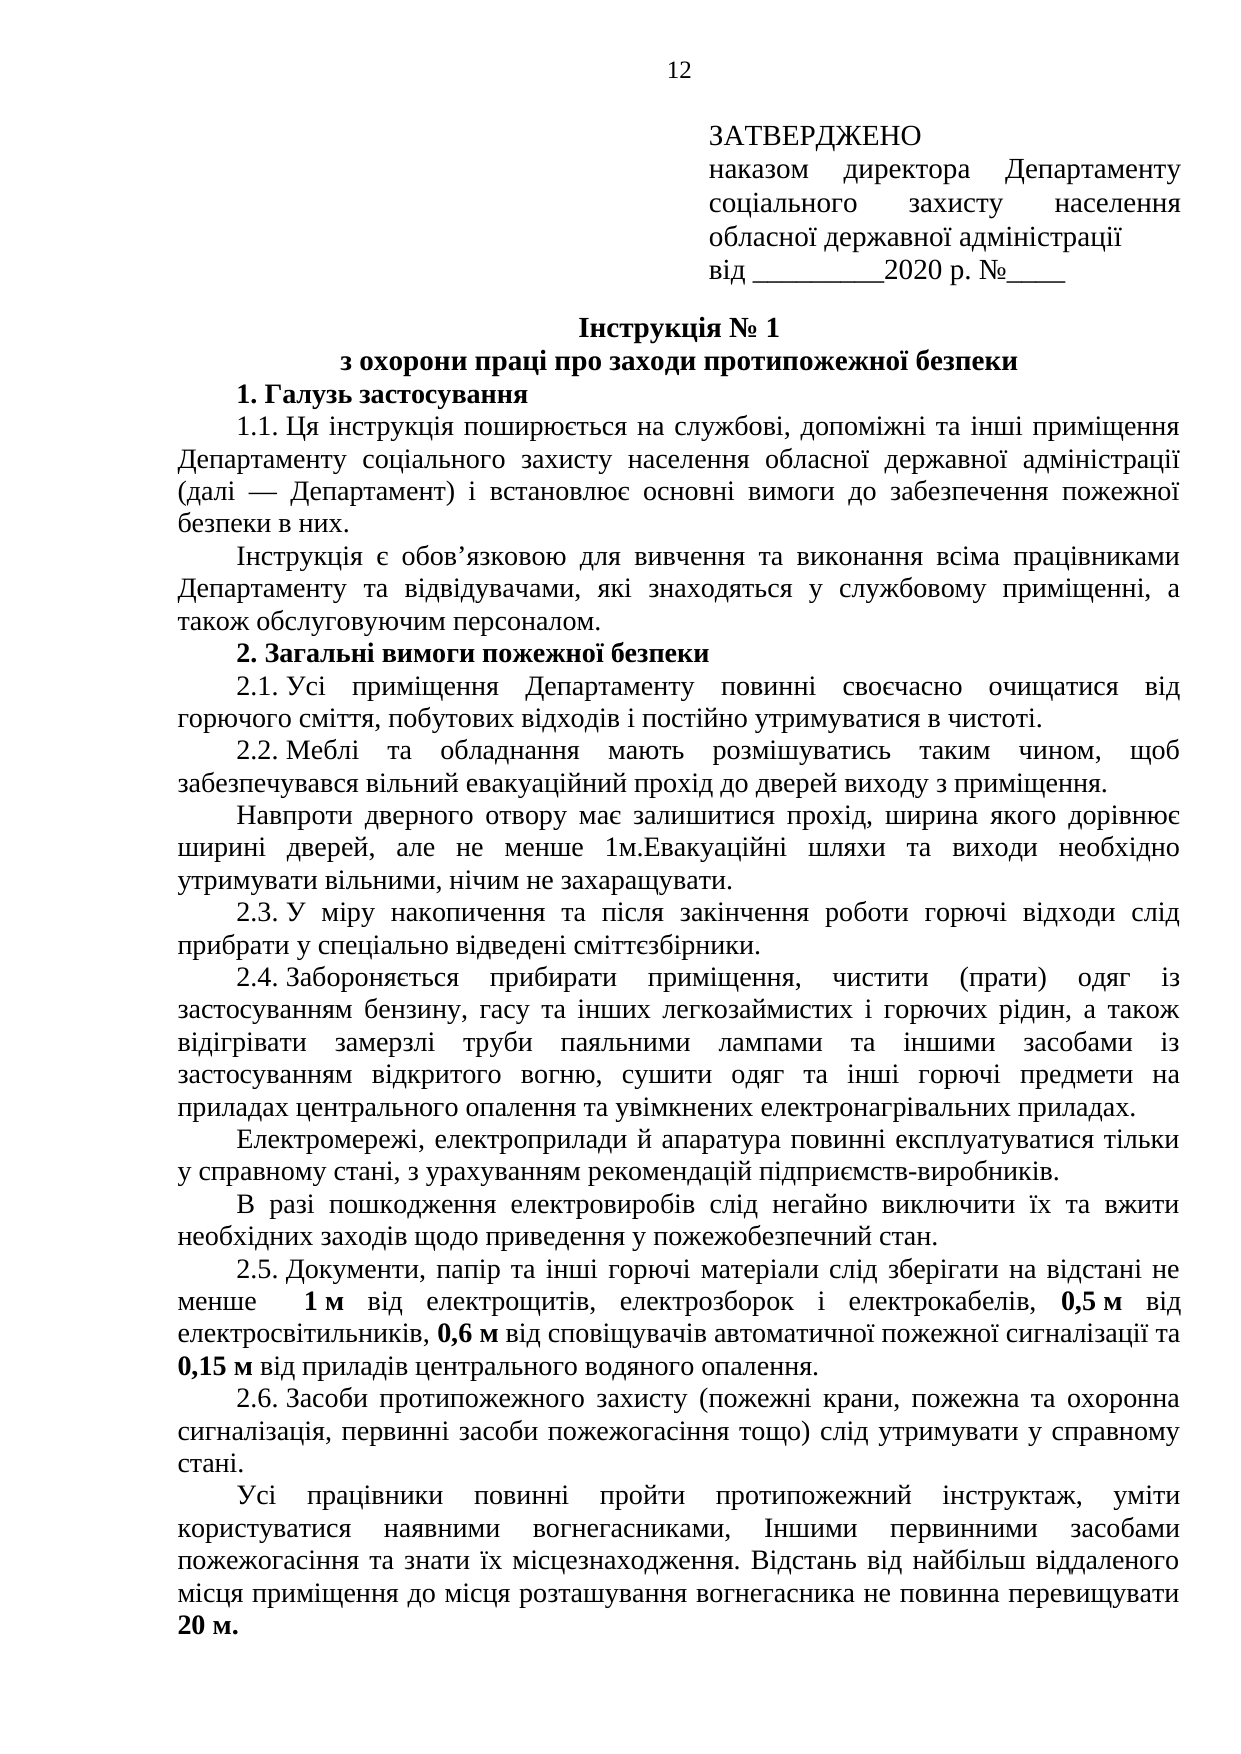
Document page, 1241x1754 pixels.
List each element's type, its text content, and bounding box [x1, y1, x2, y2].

text наказом директора Департаменту соціального захисту населення обласної державної адміністрації [709, 152, 1181, 252]
text з охорони праці про заходи протипожежної безпеки [177, 343, 1181, 377]
text від _________2020 р. №____ [709, 252, 1181, 286]
text 2.3. У міру накопичення та після закінчення роботи горючі відходи слід прибрати у спеціально відведені сміттєзбірники. [177, 895, 1181, 960]
text Інструкція є обов’язковою для вивчення та виконання всіма працівниками Департаменту та відвідувачами, які знаходяться у службовому приміщенні, а також обслуговуючим персоналом. [177, 539, 1181, 636]
text Усі працівники повинні пройти протипожежний інструктаж, уміти користуватися наявними вогнегасниками, Іншими первинними засобами пожежогасіння та знати їх місцезнаходження. Відстань від найбільш віддаленого місця приміщення до місця розташування вогнегасника не повинна перевищувати 20 м. [177, 1478, 1181, 1640]
text Електромережі, електроприлади й апаратура повинні експлуатуватися тільки у справному стані, з урахуванням рекомендацій підприємств-виробників. [177, 1122, 1181, 1187]
text 2.1. Усі приміщення Департаменту повинні своєчасно очищатися від горючого сміття, побутових відходів і постійно утримуватися в чистоті. [177, 668, 1181, 733]
text Навпроти дверного отвору має залишитися прохід, ширина якого дорівнює ширині дверей, але не менше 1м.Евакуаційні шляхи та виходи необхідно утримувати вільними, нічим не захаращувати. [177, 798, 1181, 895]
text Інструкція № 1 [177, 310, 1181, 343]
text В разі пошкодження електровиробів слід негайно виключити їх та вжити необхідних заходів щодо приведення у пожежобезпечний стан. [177, 1187, 1181, 1252]
text 2.6. Засоби протипожежного захисту (пожежні крани, пожежна та охоронна сигналізація, первинні засоби пожежогасіння тощо) слід утримувати у справному стані. [177, 1381, 1181, 1478]
text 2.2. Меблі та обладнання мають розмішуватись таким чином, щоб забезпечувався вільний евакуаційний прохід до дверей виходу з приміщення. [177, 733, 1181, 798]
text ЗАТВЕРДЖЕНО [709, 118, 1181, 152]
text 1.1. Ця інструкція поширюється на службові, допоміжні та інші приміщення Департаменту соціального захисту населення обласної державної адміністрації (далі — Департамент) і встановлює основні вимоги до забезпечення пожежної безпеки в них. [177, 409, 1181, 539]
text 2. Загальні вимоги пожежної безпеки [177, 636, 1181, 668]
text 1. Галузь застосування [177, 377, 1181, 409]
text 2.4. Забороняється прибирати приміщення, чистити (прати) одяг із застосуванням бензину, гасу та інших легкозаймистих і горючих рідин, а також відігрівати замерзлі труби паяльними лампами та іншими засобами із застосуванням відкритого вогню, сушити одяг та інші горючі предмети на приладах центрального опалення та увімкнених електронагрівальних приладах. [177, 960, 1181, 1122]
text 2.5. Документи, папір та інші горючі матеріали слід зберігати на відстані не менше 1 м від електрощитів, електрозборок і електрокабелів, 0,5 м від електросвітильників, 0,6 м від сповіщувачів автоматичної пожежної сигналізації та 0,15 м від приладів центрального водяного опалення. [177, 1252, 1181, 1381]
